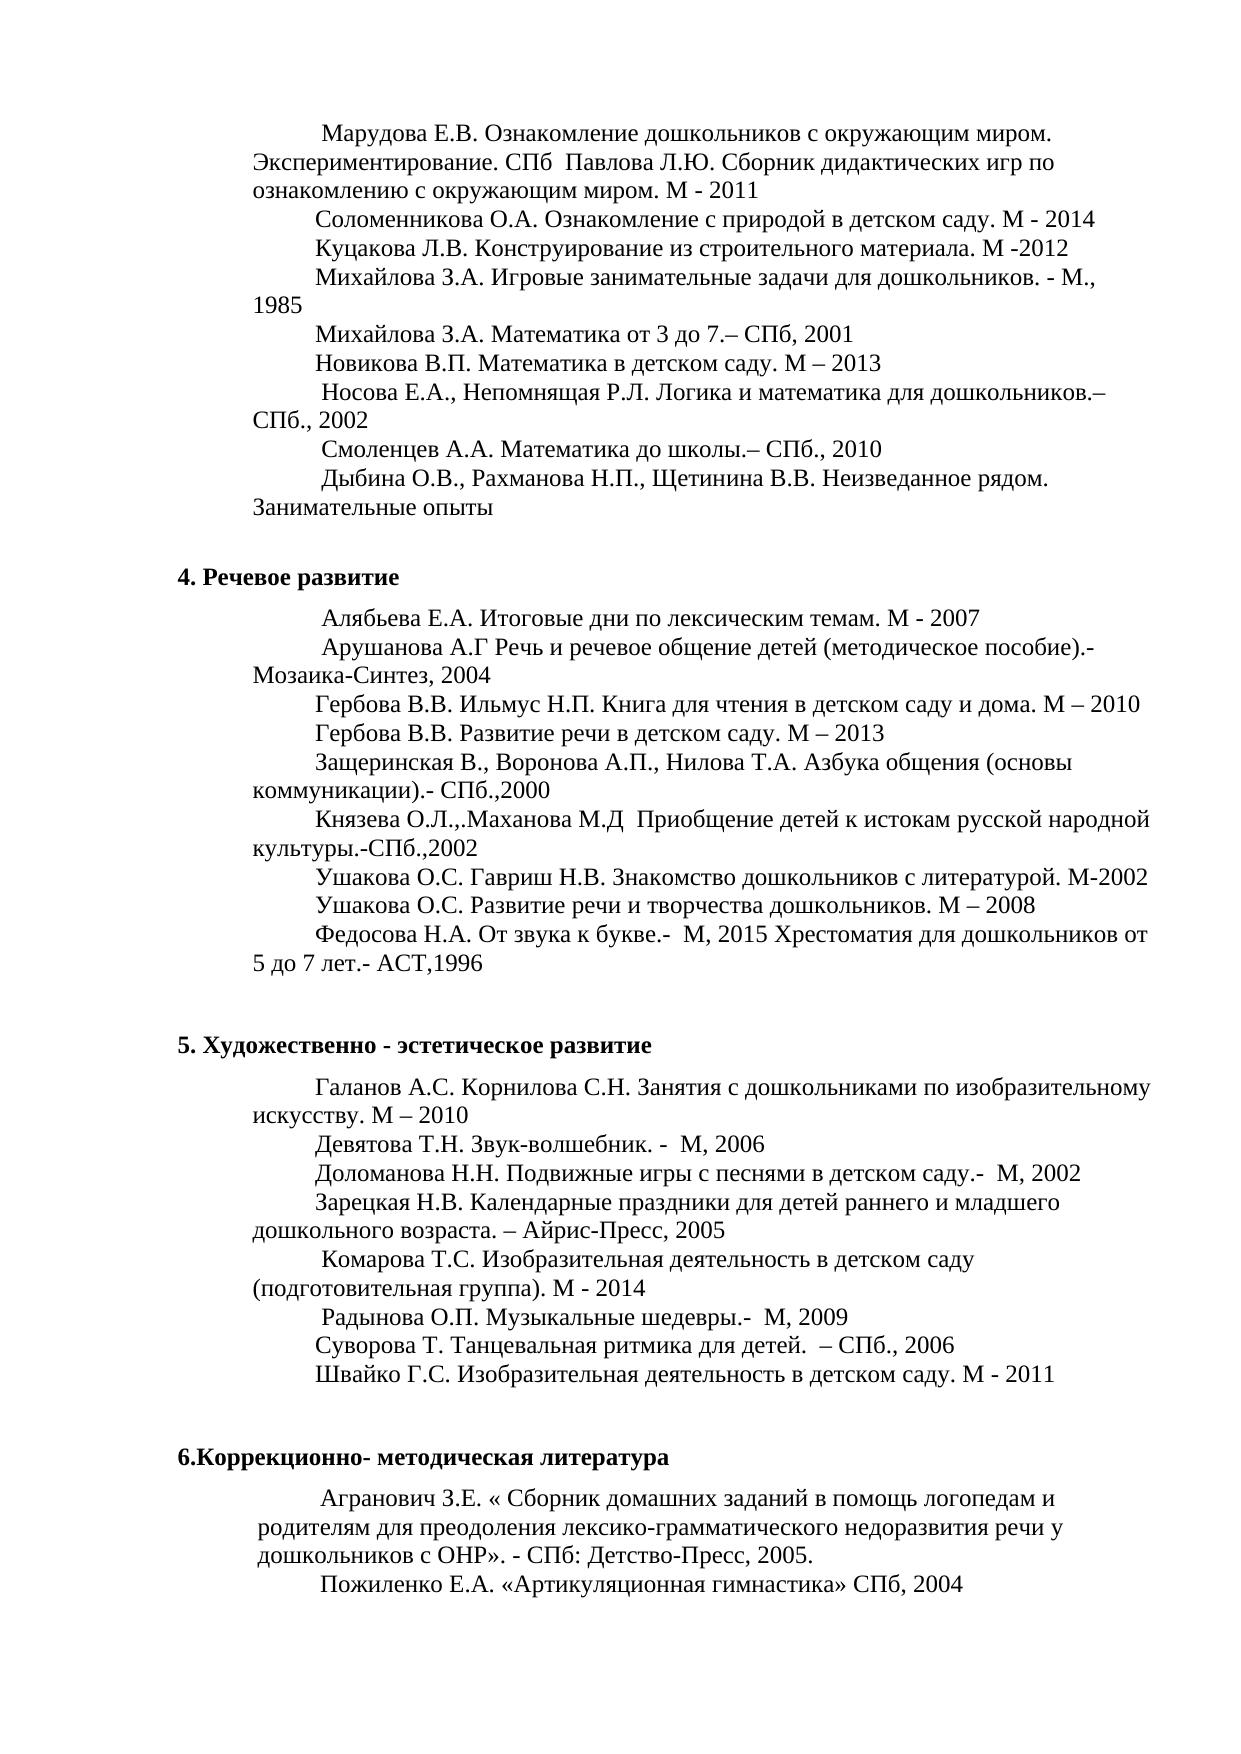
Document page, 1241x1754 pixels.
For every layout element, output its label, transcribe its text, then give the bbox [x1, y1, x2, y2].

list Носова Е.А., Непомнящая Р.Л. Логика и математика для дошкольников.– СПб., 2002 [252, 377, 1152, 434]
list Швайко Г.С. Изобразительная деятельность в детском саду. М - 2011 [252, 1359, 1152, 1388]
list Смоленцев А.А. Математика до школы.– СПб., 2010 [252, 434, 1152, 463]
list Куцакова Л.В. Конструирование из строительного материала. М -2012 [252, 233, 1152, 262]
list Защеринская В., Воронова А.П., Нилова Т.А. Азбука общения (основы коммуникации).- СПб.,2000 [252, 747, 1152, 804]
list Девятова Т.Н. Звук-волшебник. - М, 2006 [252, 1129, 1152, 1158]
list Агранович З.Е. « Сборник домашних заданий в помощь логопедам и родителям для преодоления лексико-грамматического недоразвития речи у дошкольников с ОНР». - СПб: Детство-Пресс, 2005. [257, 1483, 1152, 1569]
list Князева О.Л.,.Маханова М.Д Приобщение детей к истокам русской народной культуры.-СПб.,2002 [252, 804, 1152, 862]
list Галанов А.С. Корнилова С.Н. Занятия с дошкольниками по изобразительному искусству. М – 2010 [252, 1072, 1152, 1129]
list Пожиленко Е.А. «Артикуляционная гимнастика» СПб, 2004 [257, 1569, 1152, 1598]
list Ушакова О.С. Развитие речи и творчества дошкольников. М – 2008 [252, 891, 1152, 919]
list Арушанова А.Г Речь и речевое общение детей (методическое пособие).- Мозаика-Синтез, 2004 [252, 632, 1152, 689]
list Михайлова З.А. Математика от 3 до 7.– СПб, 2001 [252, 319, 1152, 348]
list Новикова В.П. Математика в детском саду. М – 2013 [252, 348, 1152, 377]
list Гербова В.В. Развитие речи в детском саду. М – 2013 [252, 718, 1152, 747]
list Доломанова Н.Н. Подвижные игры с песнями в детском саду.- М, 2002 [252, 1158, 1152, 1187]
list Ушакова О.С. Гавриш Н.В. Знакомство дошкольников с литературой. М-2002 [252, 862, 1152, 891]
list Федосова Н.А. От звука к букве.- М, 2015 Хрестоматия для дошкольников от 5 до 7 лет.- АСТ,1996 [252, 919, 1152, 977]
list Алябьева Е.А. Итоговые дни по лексическим темам. М - 2007 [252, 603, 1152, 632]
list Соломенникова О.А. Ознакомление с природой в детском саду. М - 2014 [252, 204, 1152, 233]
list Михайлова З.А. Игровые занимательные задачи для дошкольников. - М., 1985 [252, 262, 1152, 319]
list Гербова В.В. Ильмус Н.П. Книга для чтения в детском саду и дома. М – 2010 [252, 689, 1152, 718]
list Дыбина О.В., Рахманова Н.П., Щетинина В.В. Неизведанное рядом. Занимательные опыты [252, 463, 1152, 521]
text 6.Коррекционно- методическая литература [177, 1442, 1152, 1471]
text 4. Речевое развитие [177, 562, 1152, 591]
list Радынова О.П. Музыкальные шедевры.- М, 2009 [252, 1302, 1152, 1331]
list Суворова Т. Танцевальная ритмика для детей. – СПб., 2006 [252, 1331, 1152, 1359]
list Комарова Т.С. Изобразительная деятельность в детском саду (подготовительная группа). М - 2014 [252, 1244, 1152, 1302]
text 5. Художественно - эстетическое развитие [177, 1031, 1152, 1059]
list Марудова Е.В. Ознакомление дошкольников с окружающим миром. Экспериментирование. СПб Павлова Л.Ю. Сборник дидактических игр по ознакомлению с окружающим миром. М - 2011 [252, 118, 1152, 204]
list Зарецкая Н.В. Календарные праздники для детей раннего и младшего дошкольного возраста. – Айрис-Пресс, 2005 [252, 1187, 1152, 1244]
